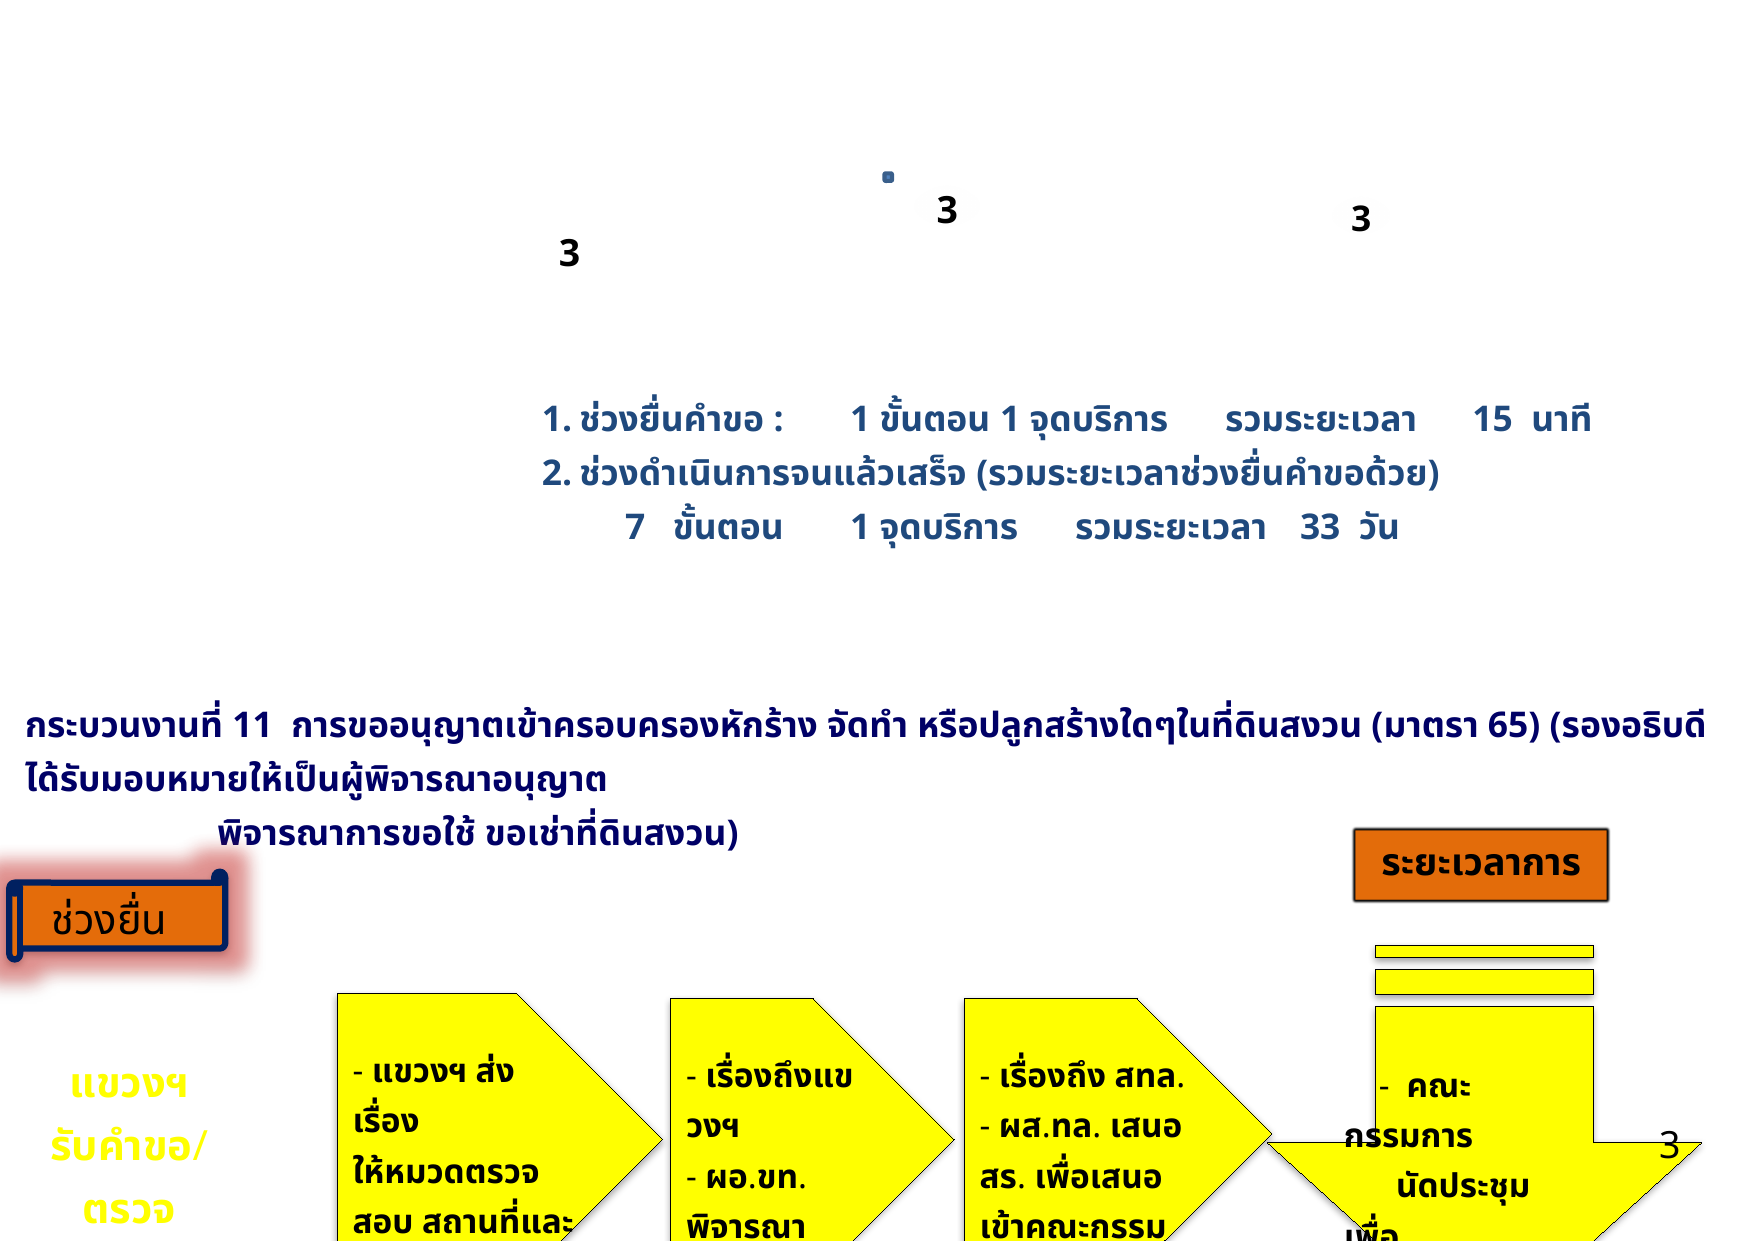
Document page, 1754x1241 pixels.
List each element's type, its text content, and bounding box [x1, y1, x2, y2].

list ช่วงยื่นคำขอ : 1 ขั้นตอน 1 จุดบริการ รวมระยะเวลา 15 นาที [542, 394, 1728, 448]
text พิจารณาการขอใช้ ขอเช่าที่ดินสงวน) [202, 807, 1728, 861]
text 7 ขั้นตอน 1 จุดบริการ รวมระยะเวลา 33 วัน [550, 501, 1728, 555]
list ช่วงดำเนินการจนแล้วเสร็จ (รวมระยะเวลาช่วงยื่นคำขอด้วย) [542, 448, 1728, 501]
text กระบวนงานที่ 11 การขออนุญาตเข้าครอบครองหักร้าง จัดทำ หรือปลูกสร้างใดๆในที่ดินสงวน (มาตรา 65) (รองอธิบดีได้รับมอบหมายให้เป็นผู้พิจารณาอนุญาต [25, 700, 1728, 807]
